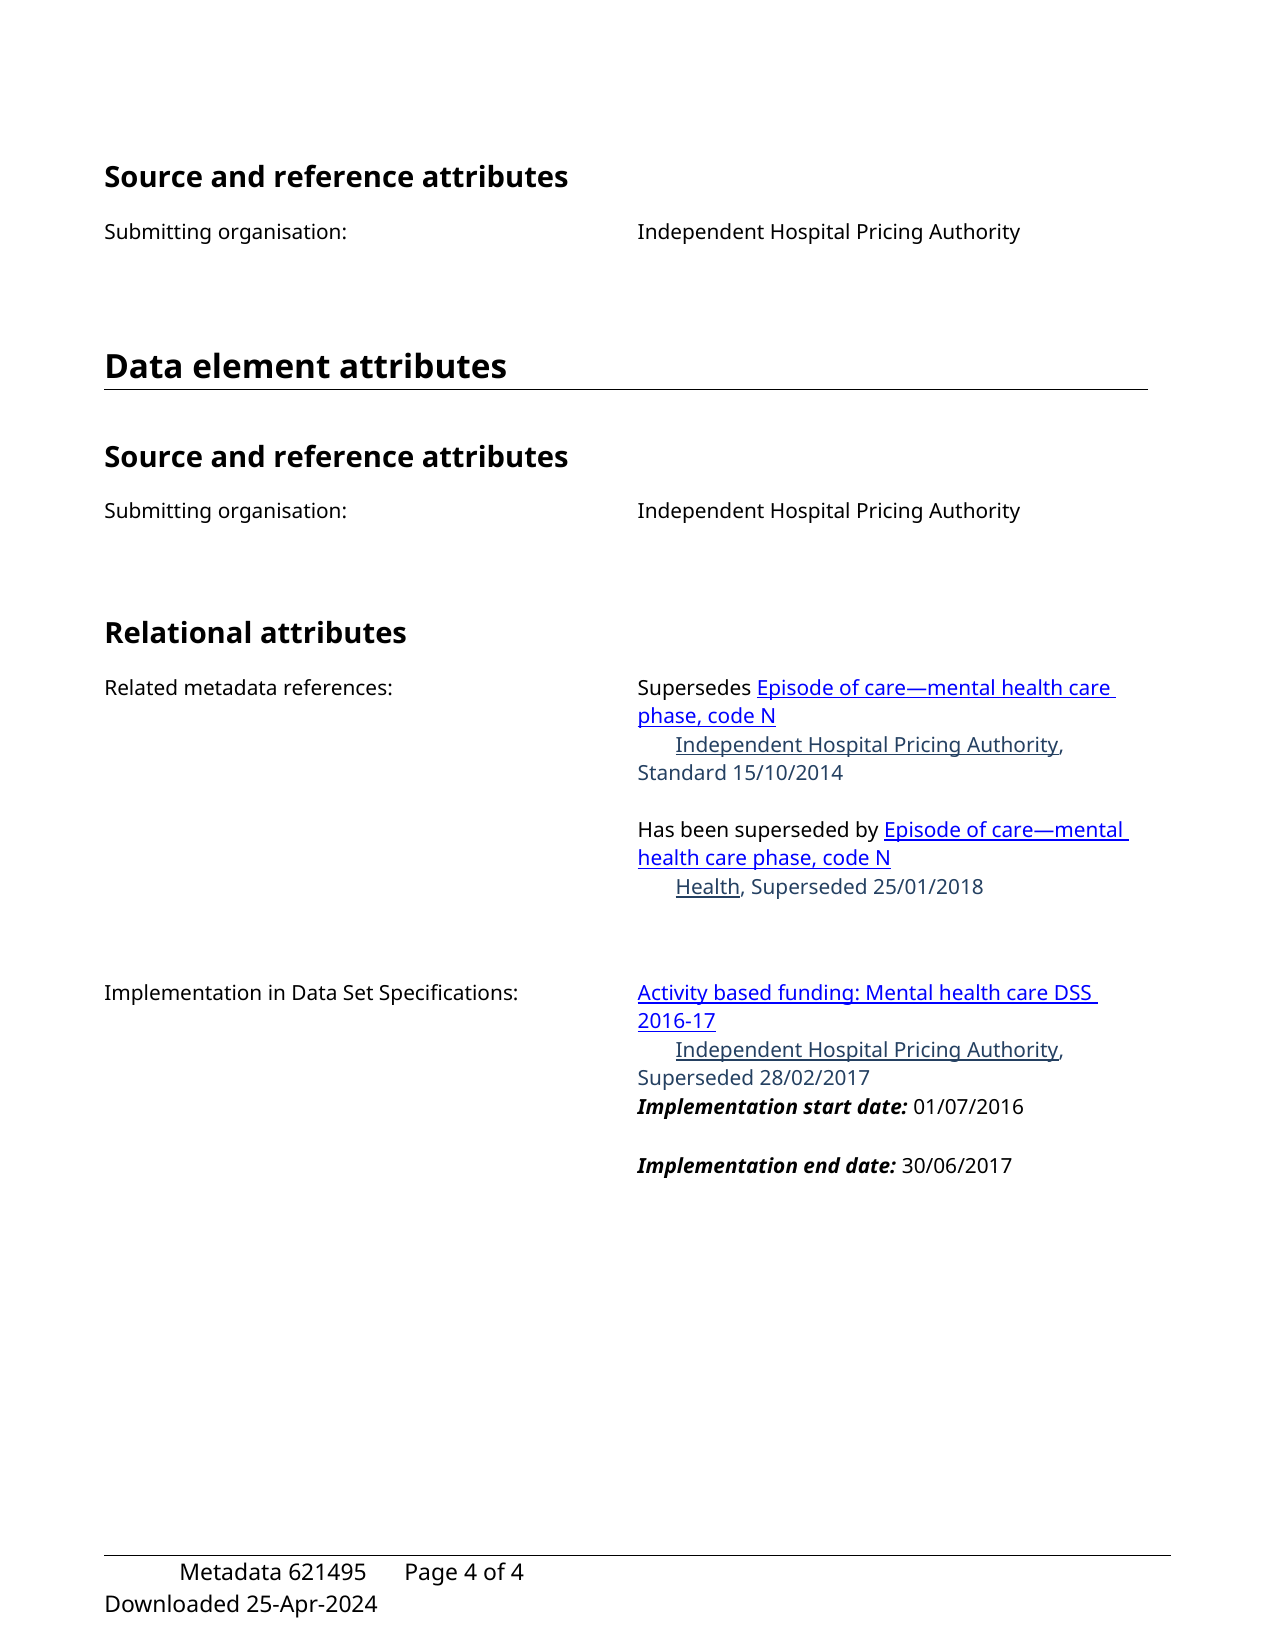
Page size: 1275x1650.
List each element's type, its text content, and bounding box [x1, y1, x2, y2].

table_cell Source and reference attributes [93, 390, 1159, 486]
table_header Source and reference attributes [93, 110, 1159, 206]
table_cell Related metadata references: [93, 663, 626, 968]
table_cell Submitting organisation: [93, 206, 626, 287]
table_header Data element attributes [93, 318, 1159, 390]
table_cell Submitting organisation: [93, 486, 626, 567]
table_cell Supersedes Episode of care—mental health care phase, code N Independent Hospital Pricing Authority, Standard 15/10/2014 Has been superseded by Episode of care—mental health care phase, code N Health, Superseded 25/01/2018 [626, 663, 1159, 968]
table_cell Relational attributes [93, 567, 1159, 662]
table_cell Implementation in Data Set Specifications: [93, 968, 626, 1250]
table_cell Independent Hospital Pricing Authority [626, 486, 1159, 567]
table_cell Independent Hospital Pricing Authority [626, 206, 1159, 287]
table_cell Activity based funding: Mental health care DSS 2016-17 Independent Hospital Pricing Authority, Superseded 28/02/2017 Implementation start date: 01/07/2016 Implementation end date: 30/06/2017 [626, 968, 1159, 1250]
